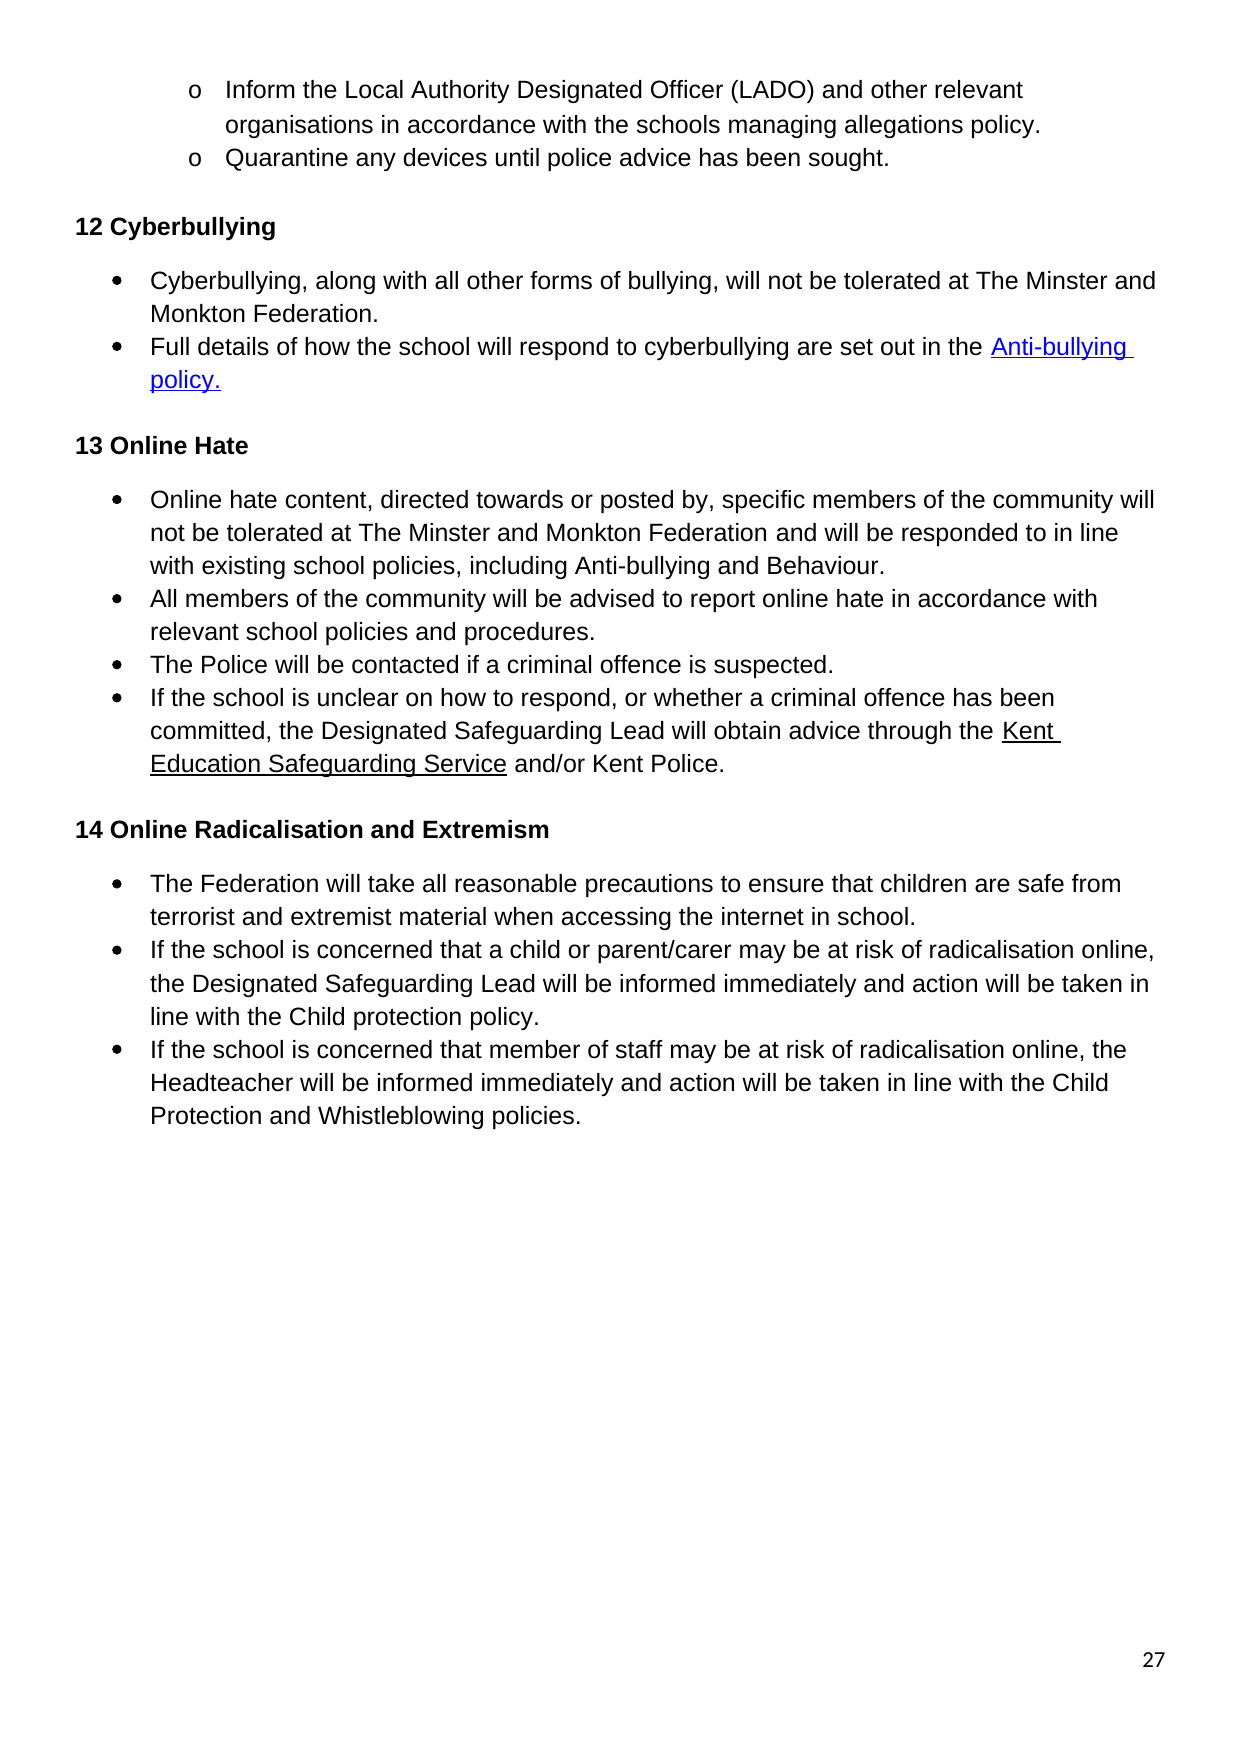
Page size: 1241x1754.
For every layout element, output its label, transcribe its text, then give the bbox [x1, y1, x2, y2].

list Cyberbullying, along with all other forms of bullying, will not be tolerated at The Minster and Monkton Federation. [112, 266, 1165, 327]
list All members of the community will be advised to report online hate in accordance with relevant school policies and procedures. [112, 584, 1165, 646]
text 12 Cyberbullying [75, 212, 1165, 241]
list If the school is unclear on how to respond, or whether a criminal offence has been committed, the Designated Safeguarding Lead will obtain advice through the Kent Education Safeguarding Service and/or Kent Police. [112, 683, 1165, 778]
text 13 Online Hate [75, 431, 1165, 460]
list Online hate content, directed towards or posted by, specific members of the community will not be tolerated at The Minster and Monkton Federation and will be responded to in line with existing school policies, including Anti-bullying and Behaviour. [112, 485, 1165, 580]
text 14 Online Radicalisation and Extremism [75, 815, 1165, 844]
list The Police will be contacted if a criminal offence is suspected. [112, 650, 1165, 679]
list Inform the Local Authority Designated Officer (LADO) and other relevant organisations in accordance with the schools managing allegations policy. [187, 75, 1165, 139]
list If the school is concerned that member of staff may be at risk of radicalisation online, the Headteacher will be informed immediately and action will be taken in line with the Child Protection and Whistleblowing policies. [112, 1034, 1165, 1129]
list Quarantine any devices until police advice has been sought. [187, 143, 1165, 174]
list The Federation will take all reasonable precautions to ensure that children are safe from terrorist and extremist material when accessing the internet in school. [112, 869, 1165, 931]
list If the school is concerned that a child or parent/carer may be at risk of radicalisation online, the Designated Safeguarding Lead will be informed immediately and action will be taken in line with the Child protection policy. [112, 935, 1165, 1030]
list Full details of how the school will respond to cyberbullying are set out in the Anti-bullying policy. [112, 332, 1165, 394]
